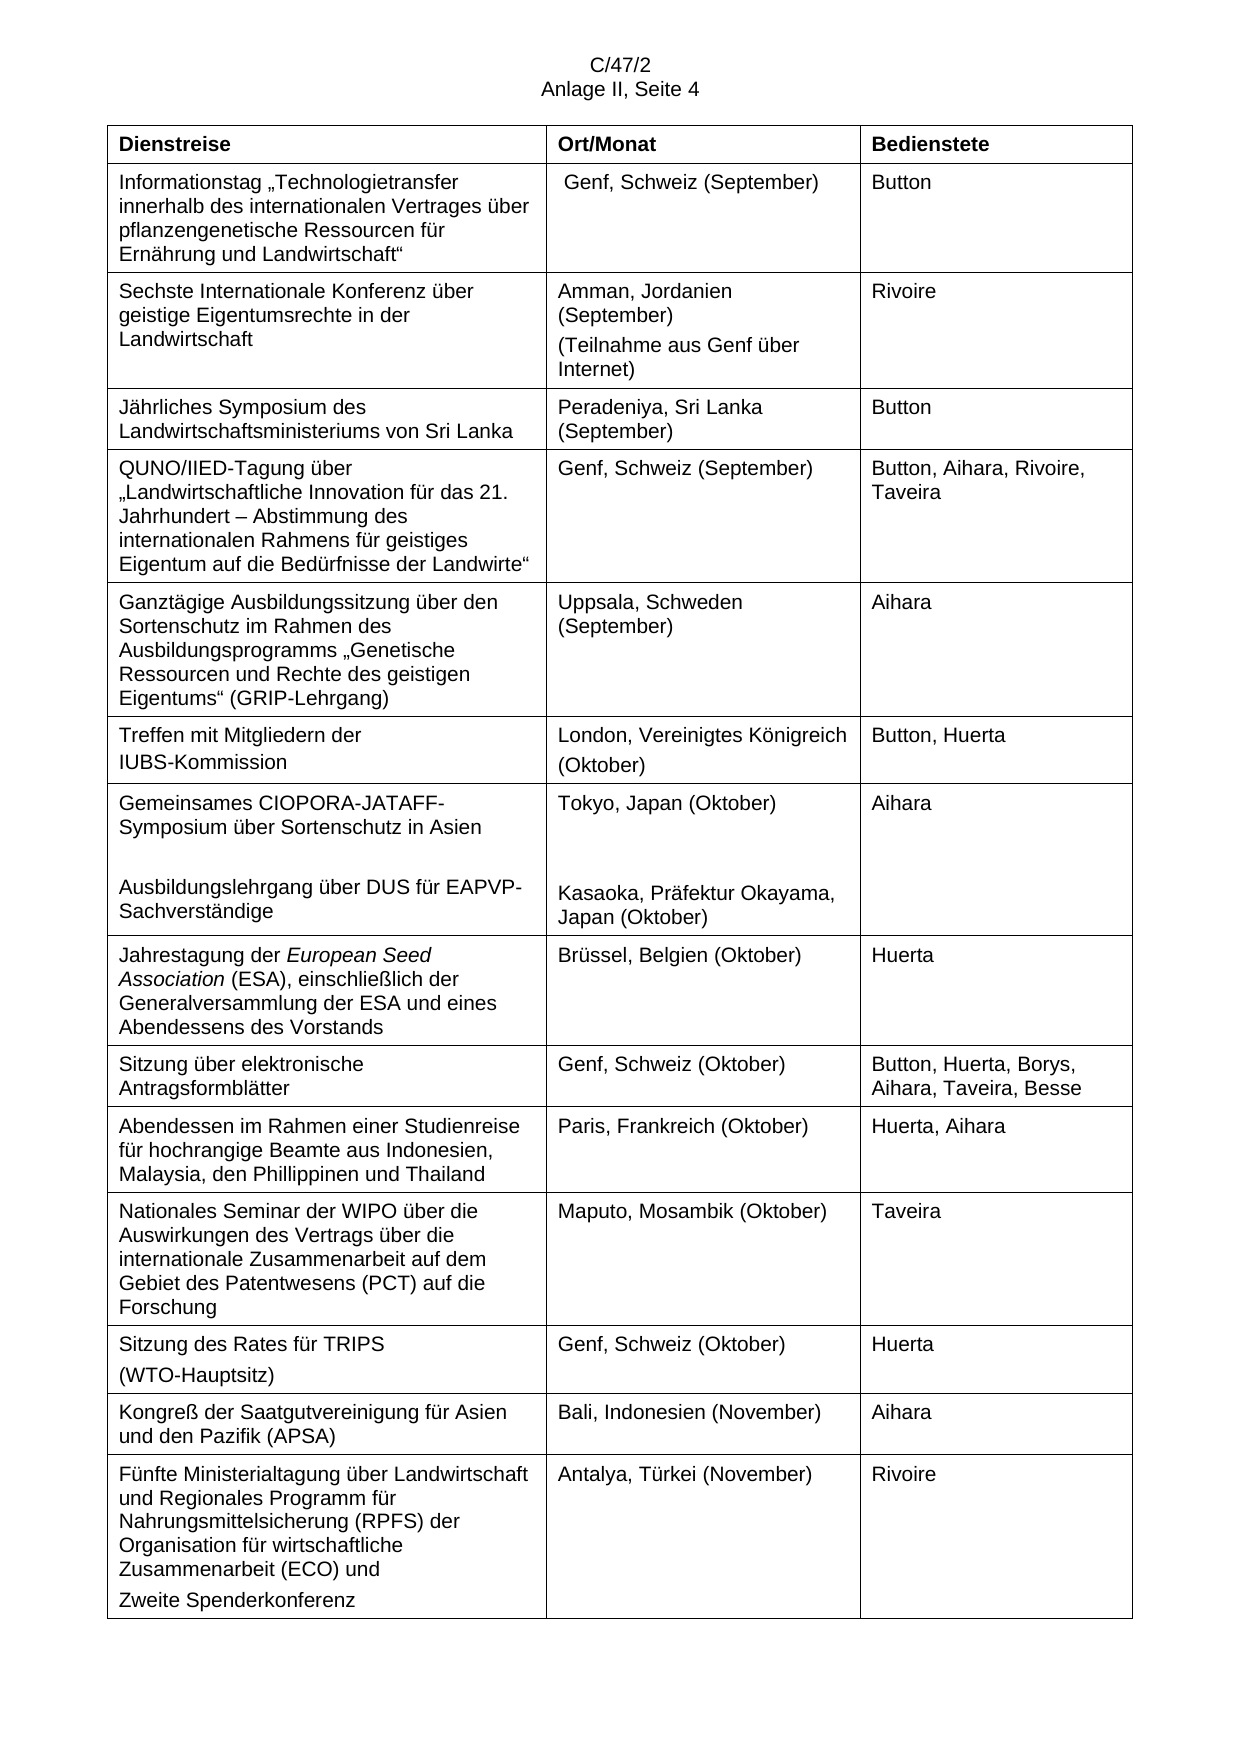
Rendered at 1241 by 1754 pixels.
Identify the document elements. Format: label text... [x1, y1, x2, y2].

table_cell Ganztägige Ausbildungssitzung über den Sortenschutz im Rahmen des Ausbildungsprogramms „Genetische Ressourcen und Rechte des geistigen Eigentums“ (GRIP-Lehrgang) [108, 583, 546, 716]
table_cell Uppsala, Schweden (September) [547, 583, 860, 716]
table_cell Aihara [861, 583, 1132, 716]
table_cell Button [861, 164, 1132, 272]
table_cell Aihara [861, 1394, 1132, 1454]
table_header Dienstreise [108, 126, 546, 162]
table_cell Button [861, 389, 1132, 449]
table_header Ort/Monat [547, 126, 860, 162]
table_cell London, Vereinigtes Königreich (Oktober) [547, 717, 860, 783]
table_cell Aihara [861, 784, 1132, 935]
table_cell Jährliches Symposium des Landwirtschaftsministeriums von Sri Lanka [108, 389, 546, 449]
table_cell Paris, Frankreich (Oktober) [547, 1107, 860, 1192]
table_cell Rivoire [861, 1455, 1132, 1618]
table_cell Amman, Jordanien (September) (Teilnahme aus Genf über Internet) [547, 273, 860, 387]
table_cell Sitzung des Rates für TRIPS (WTO-Hauptsitz) [108, 1326, 546, 1393]
table_cell Genf, Schweiz (September) [547, 164, 860, 272]
table_cell Huerta [861, 1326, 1132, 1393]
table_cell Fünfte Ministerialtagung über Landwirtschaft und Regionales Programm für Nahrungsmittelsicherung (RPFS) der Organisation für wirtschaftliche Zusammenarbeit (ECO) und Zweite Spenderkonferenz [108, 1455, 546, 1618]
table_cell Abendessen im Rahmen einer Studienreise für hochrangige Beamte aus Indonesien, Malaysia, den Phillippinen und Thailand [108, 1107, 546, 1192]
table_cell Treffen mit Mitgliedern der IUBS‑Kommission [108, 717, 546, 783]
table_cell Brüssel, Belgien (Oktober) [547, 936, 860, 1045]
table_cell Button, Huerta [861, 717, 1132, 783]
table_cell Taveira [861, 1193, 1132, 1325]
table_header Bedienstete [861, 126, 1132, 162]
table_cell Gemeinsames CIOPORA-JATAFF- Symposium über Sortenschutz in Asien Ausbildungslehrgang über DUS für EAPVP-Sachverständige [108, 784, 546, 935]
table_cell Rivoire [861, 273, 1132, 387]
table_cell Button, Huerta, Borys, Aihara, Taveira, Besse [861, 1046, 1132, 1106]
table_cell Genf, Schweiz (Oktober) [547, 1326, 860, 1393]
table_cell QUNO/IIED-Tagung über „Landwirtschaftliche Innovation für das 21. Jahrhundert – Abstimmung des internationalen Rahmens für geistiges Eigentum auf die Bedürfnisse der Landwirte“ [108, 450, 546, 582]
table_cell Antalya, Türkei (November) [547, 1455, 860, 1618]
table_cell Tokyo, Japan (Oktober) Kasaoka, Präfektur Okayama, Japan (Oktober) [547, 784, 860, 935]
table_cell Sechste Internationale Konferenz über geistige Eigentumsrechte in der Landwirtschaft [108, 273, 546, 387]
table_cell Jahrestagung der European Seed Association (ESA), einschließlich der Generalversammlung der ESA und eines Abendessens des Vorstands [108, 936, 546, 1045]
table_cell Button, Aihara, Rivoire, Taveira [861, 450, 1132, 582]
table_cell Huerta, Aihara [861, 1107, 1132, 1192]
table_cell Peradeniya, Sri Lanka (September) [547, 389, 860, 449]
table_cell Kongreß der Saatgutvereinigung für Asien und den Pazifik (APSA) [108, 1394, 546, 1454]
table_cell Nationales Seminar der WIPO über die Auswirkungen des Vertrags über die internationale Zusammenarbeit auf dem Gebiet des Patentwesens (PCT) auf die Forschung [108, 1193, 546, 1325]
table_cell Maputo, Mosambik (Oktober) [547, 1193, 860, 1325]
table_cell Informationstag „Technologietransfer innerhalb des internationalen Vertrages über pflanzengenetische Ressourcen für Ernährung und Landwirtschaft“ [108, 164, 546, 272]
table_cell Sitzung über elektronische Antragsformblätter [108, 1046, 546, 1106]
table_cell Genf, Schweiz (Oktober) [547, 1046, 860, 1106]
table_cell Genf, Schweiz (September) [547, 450, 860, 582]
table_cell Huerta [861, 936, 1132, 1045]
table_cell Bali, Indonesien (November) [547, 1394, 860, 1454]
